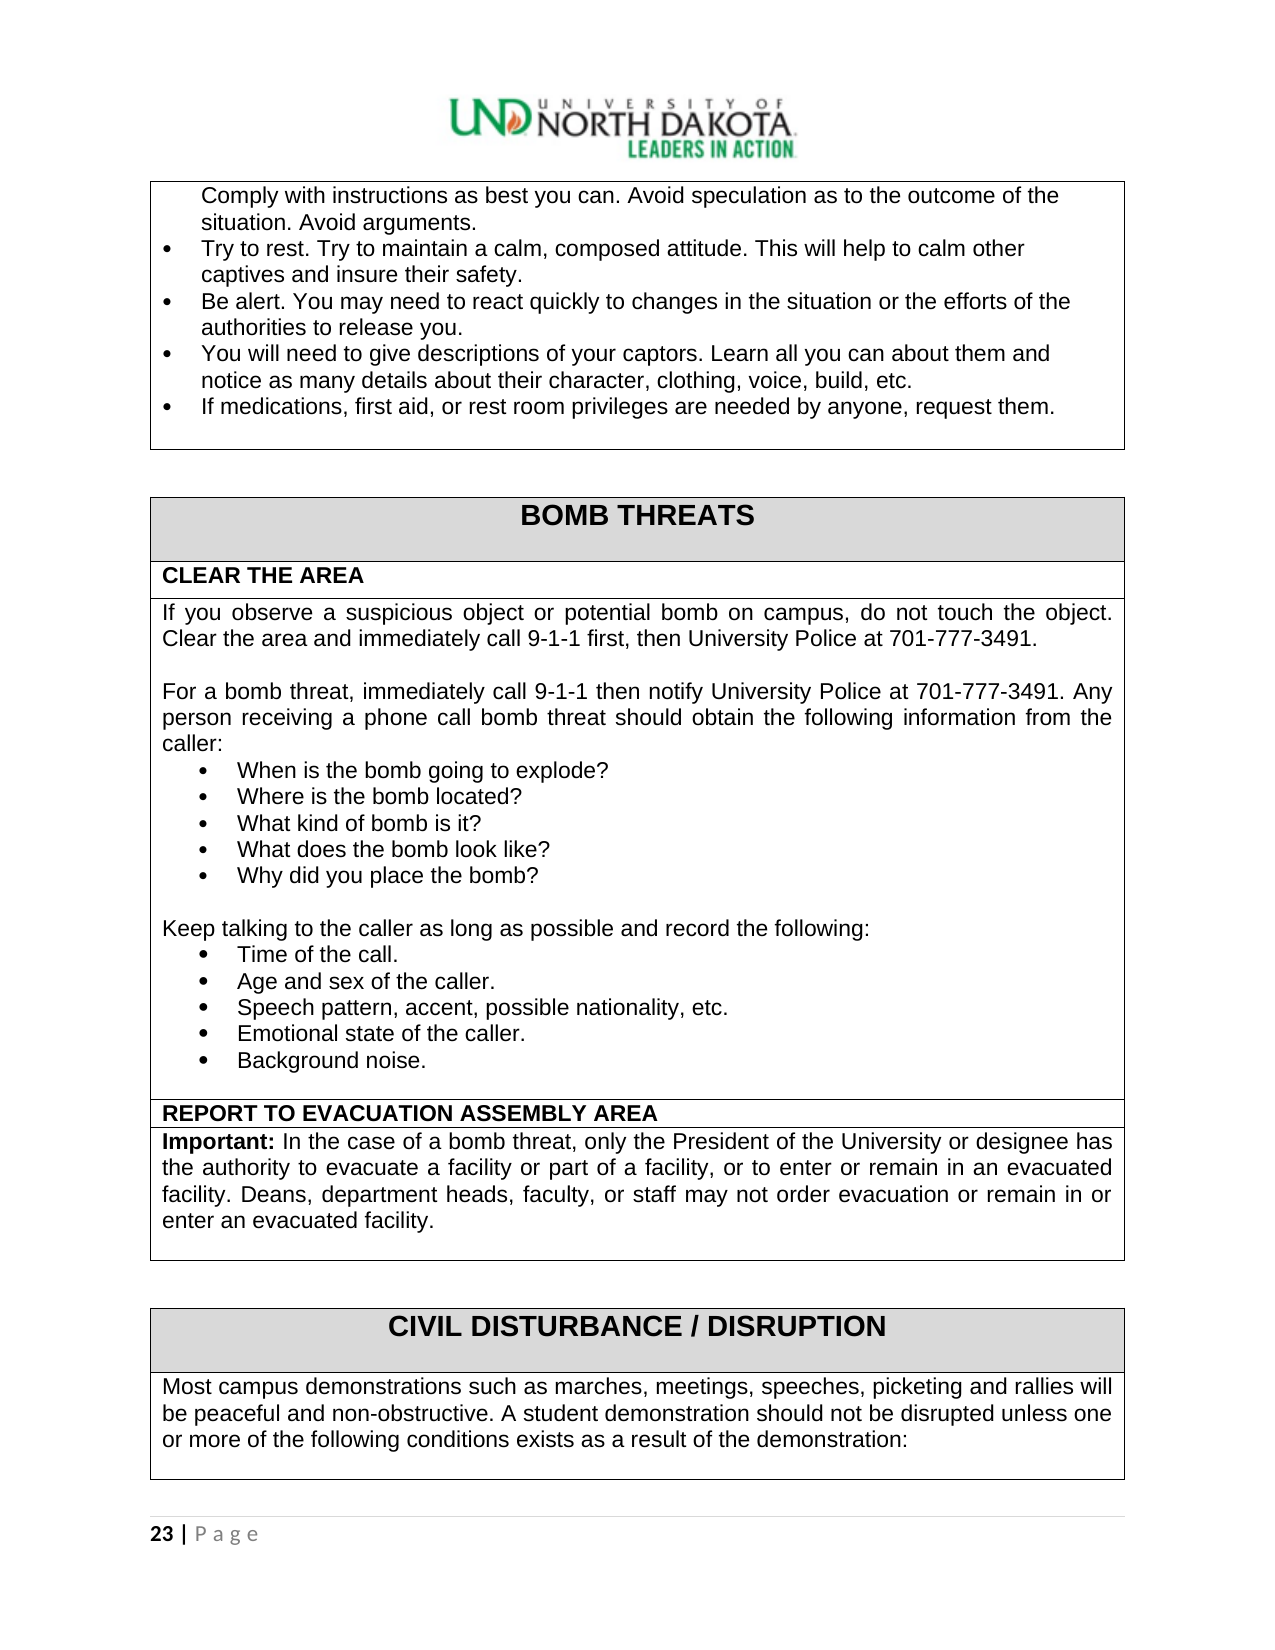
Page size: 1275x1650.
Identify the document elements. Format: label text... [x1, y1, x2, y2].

table_header BOMB THREATS [151, 498, 1124, 561]
table_header CIVIL DISTURBANCE / DISRUPTION [151, 1309, 1124, 1372]
table_cell CLEAR THE AREA [151, 562, 1124, 598]
table_cell Important: In the case of a bomb threat, only the President of the University or designee has the authority to evacuate a facility or part of a facility, or to enter or remain in an evacuated facility. Deans, department heads, faculty, or staff may not order evacuation or remain in or enter an evacuated facility. [151, 1128, 1124, 1260]
table_cell If you observe a suspicious object or potential bomb on campus, do not touch the object. Clear the area and immediately call 9-1-1 first, then University Police at 701-777-3491. For a bomb threat, immediately call 9-1-1 then notify University Police at 701-777-3491. Any person receiving a phone call bomb threat should obtain the following information from the caller: When is the bomb going to explode? Where is the bomb located? What kind of bomb is it? What does the bomb look like? Why did you place the bomb? Keep talking to the caller as long as possible and record the following: Time of the call. Age and sex of the caller. Speech pattern, accent, possible nationality, etc. Emotional state of the caller. Background noise. [151, 599, 1124, 1099]
table_cell REPORT TO EVACUATION ASSEMBLY AREA [151, 1100, 1124, 1127]
picture [413, 75, 828, 181]
